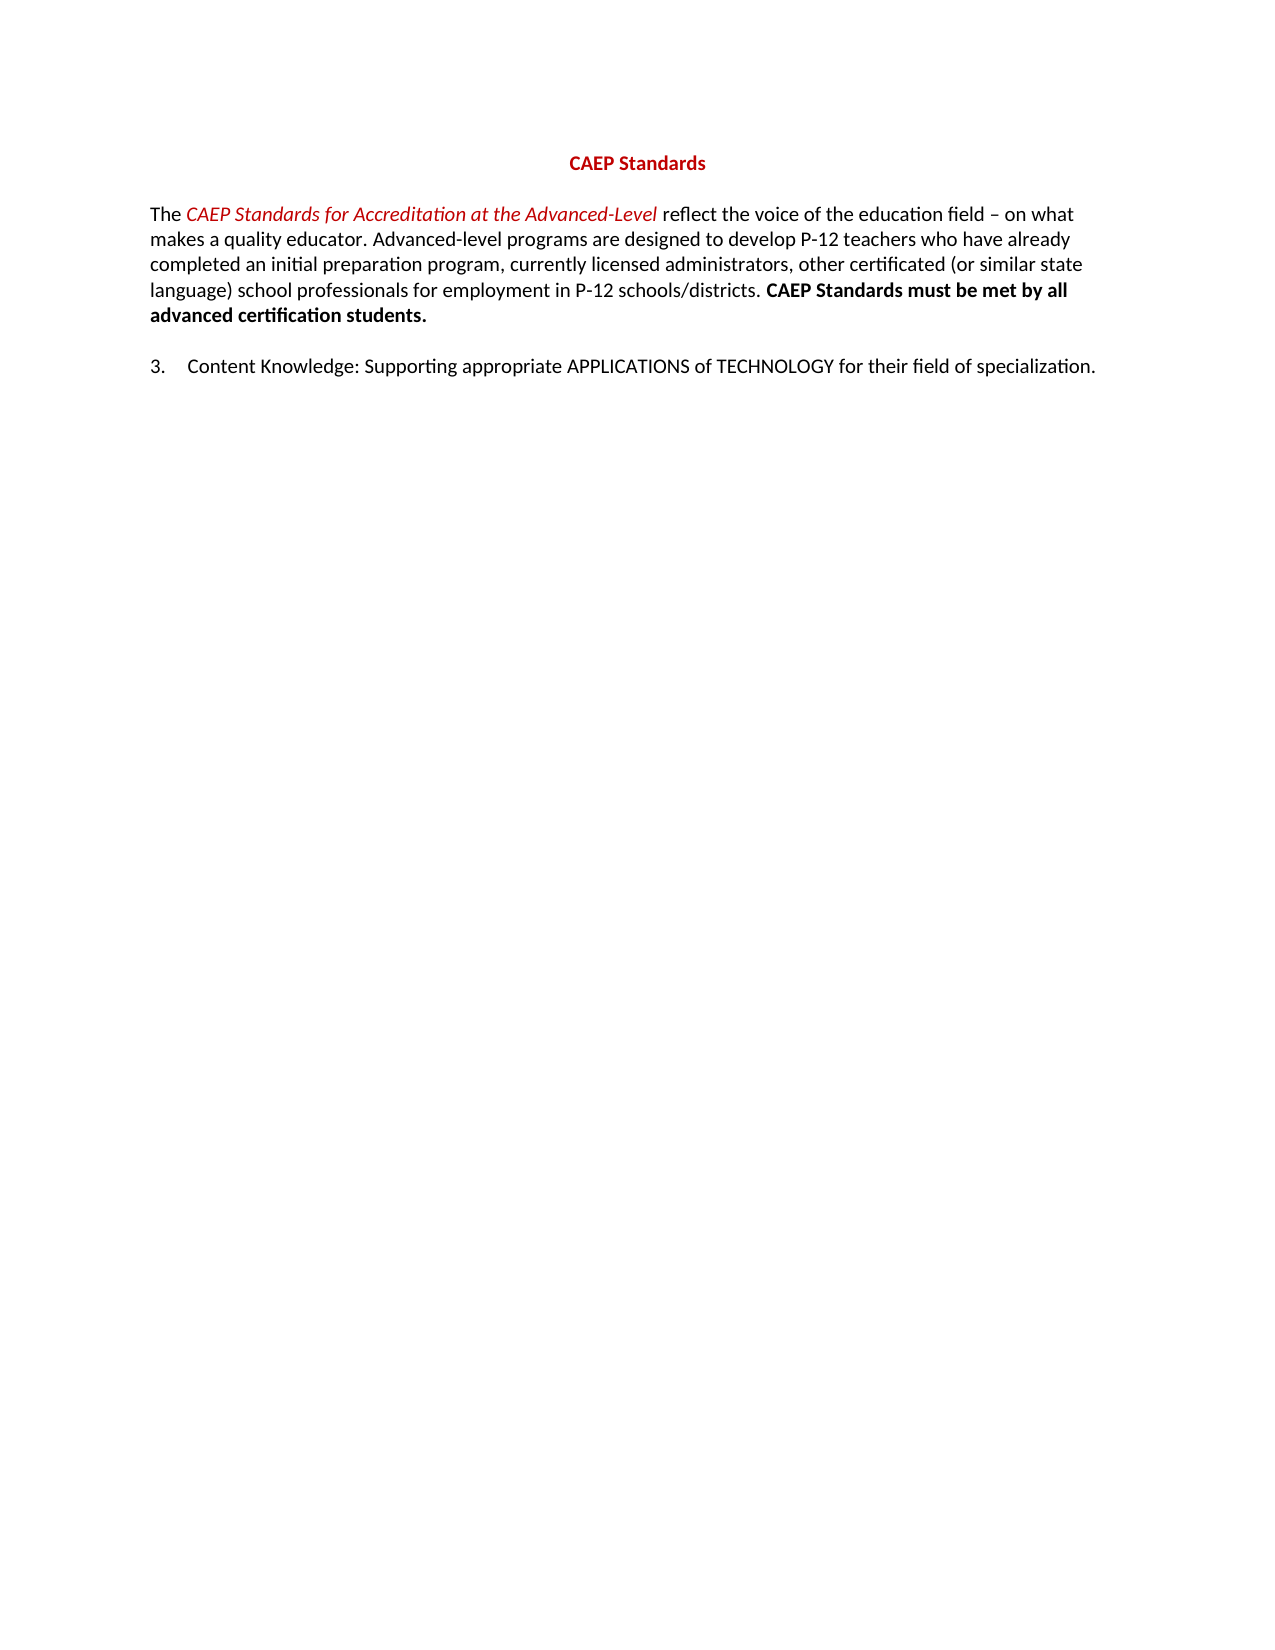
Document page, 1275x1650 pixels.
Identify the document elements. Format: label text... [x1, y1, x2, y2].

text CAEP Standards [150, 150, 1125, 175]
text The CAEP Standards for Accreditation at the Advanced-Level reflect the voice of the education field – on what makes a quality educator. Advanced-level programs are designed to develop P-12 teachers who have already completed an initial preparation program, currently licensed administrators, other certificated (or similar state language) school professionals for employment in P-12 schools/districts. CAEP Standards must be met by all advanced certification students. [150, 201, 1125, 328]
list Content Knowledge: Supporting appropriate APPLICATIONS of TECHNOLOGY for their field of specialization. [150, 353, 1125, 379]
